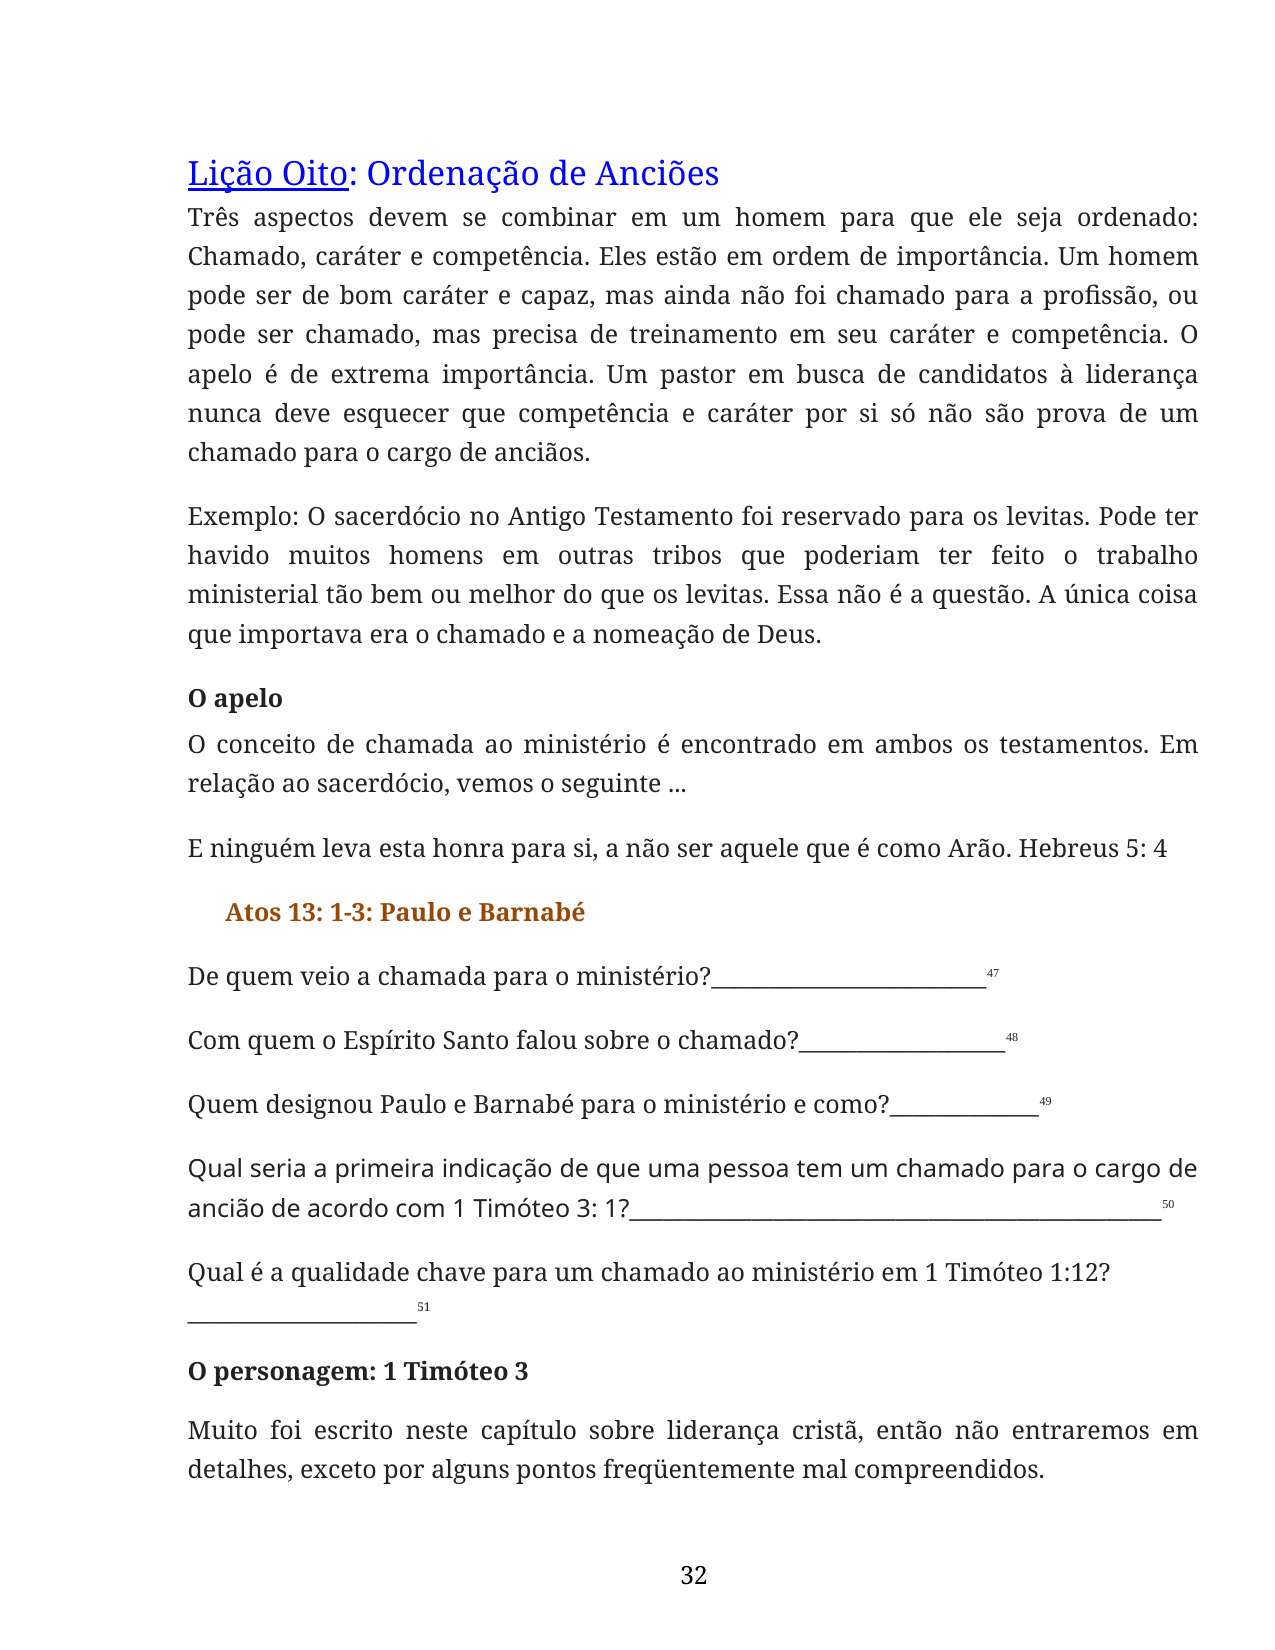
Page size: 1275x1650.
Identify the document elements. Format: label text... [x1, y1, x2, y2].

text Muito foi escrito neste capítulo sobre liderança cristã, então não entraremos em detalhes, exceto por alguns pontos freqüentemente mal compreendidos. [187, 1413, 1200, 1486]
text O conceito de chamada ao ministério é encontrado em ambos os testamentos. Em relação ao sacerdócio, vemos o seguinte ... [187, 727, 1200, 800]
subtitle O personagem: 1 Timóteo 3 [187, 1354, 1200, 1388]
text Qual é a qualidade chave para um chamado ao ministério em 1 Timóteo 1:12?____________________51 [187, 1254, 1200, 1328]
text De quem veio a chamada para o ministério?________________________47 [187, 959, 1200, 993]
text Exemplo: O sacerdócio no Antigo Testamento foi reservado para os levitas. Pode ter havido muitos homens em outras tribos que poderiam ter feito o trabalho ministerial tão bem ou melhor do que os levitas. Essa não é a questão. A única coisa que importava era o chamado e a nomeação de Deus. [187, 499, 1200, 650]
subtitle Lição Oito: Ordenação de Anciões [187, 150, 1200, 195]
subtitle O apelo [187, 680, 1200, 714]
subtitle Atos 13: 1-3: Paulo e Barnabé [225, 894, 1162, 928]
text Três aspectos devem se combinar em um homem para que ele seja ordenado: Chamado, caráter e competência. Eles estão em ordem de importância. Um homem pode ser de bom caráter e capaz, mas ainda não foi chamado para a profissão, ou pode ser chamado, mas precisa de treinamento em seu caráter e competência. O apelo é de extrema importância. Um pastor em busca de candidatos à liderança nunca deve esquecer que competência e caráter por si só não são prova de um chamado para o cargo de anciãos. [187, 199, 1200, 469]
text Qual seria a primeira indicação de que uma pessoa tem um chamado para o cargo de ancião de acordo com 1 Timóteo 3: 1?________________________________________________50 [187, 1151, 1200, 1224]
text Com quem o Espírito Santo falou sobre o chamado?__________________48 [187, 1023, 1200, 1057]
text Quem designou Paulo e Barnabé para o ministério e como?_____________49 [187, 1087, 1200, 1121]
text E ninguém leva esta honra para si, a não ser aquele que é como Arão. Hebreus 5: 4 [187, 830, 1200, 864]
